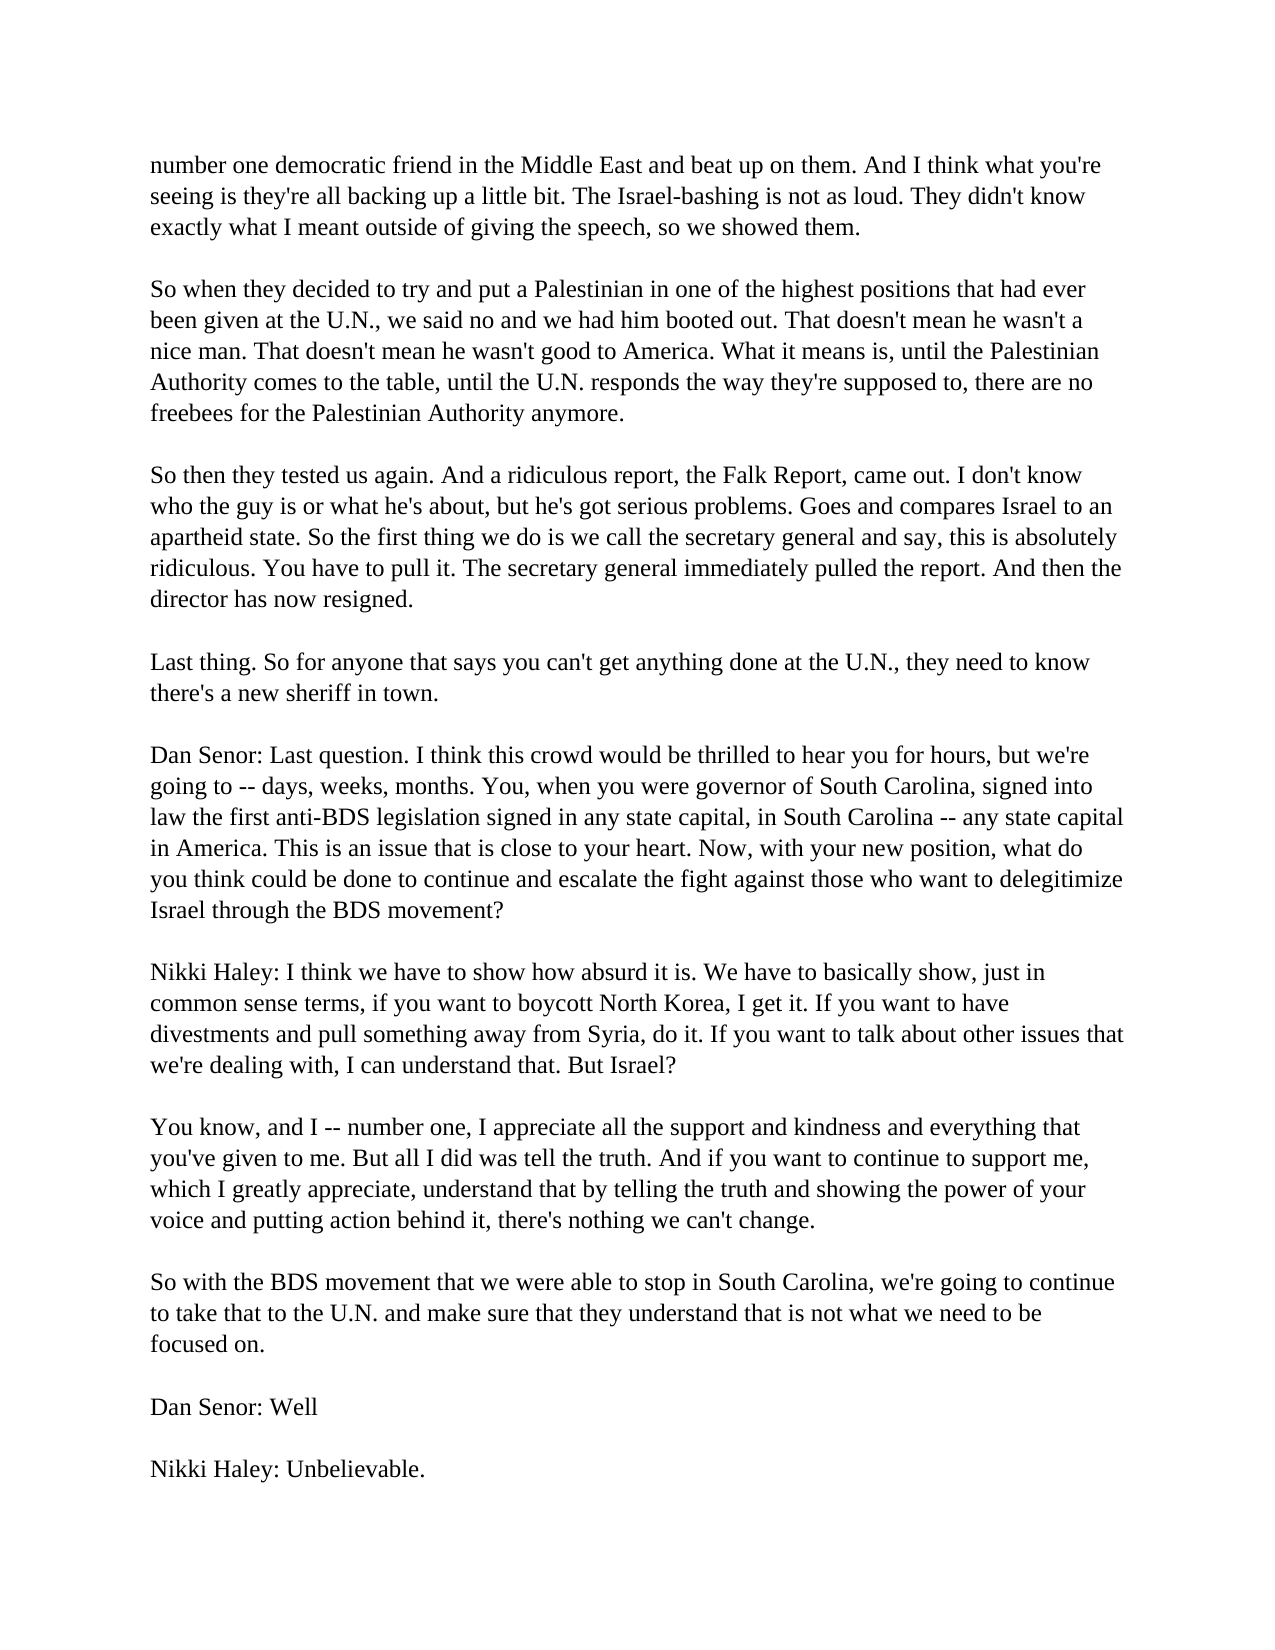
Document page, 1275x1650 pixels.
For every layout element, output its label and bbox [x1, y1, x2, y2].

text [150, 150, 1125, 1482]
